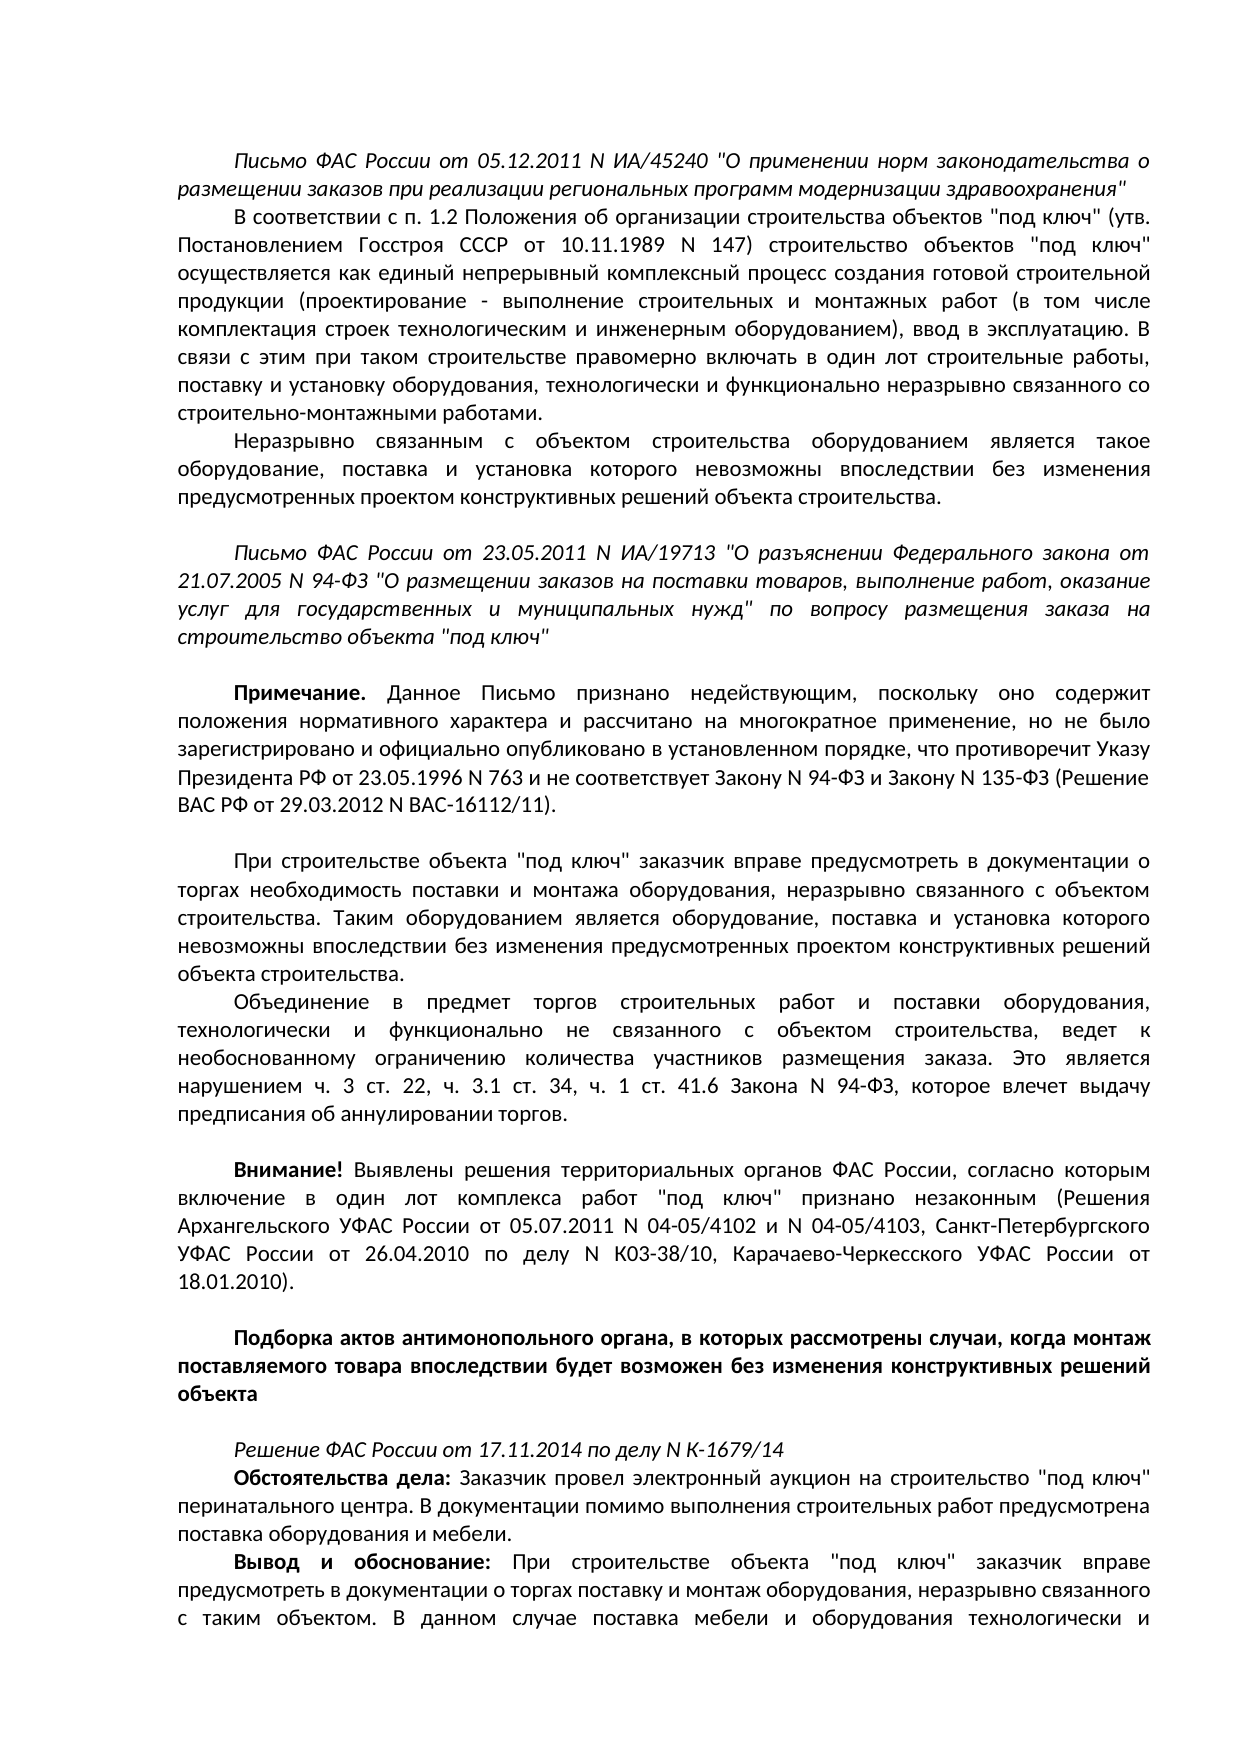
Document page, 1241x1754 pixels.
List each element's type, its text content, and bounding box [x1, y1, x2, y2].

text В соответствии с п. 1.2 Положения об организации строительства объектов "под ключ" (утв. Постановлением Госстроя СССР от 10.11.1989 N 147) строительство объектов "под ключ" осуществляется как единый непрерывный комплексный процесс создания готовой строительной продукции (проектирование - выполнение строительных и монтажных работ (в том числе комплектация строек технологическим и инженерным оборудованием), ввод в эксплуатацию. В связи с этим при таком строительстве правомерно включать в один лот строительные работы, поставку и установку оборудования, технологически и функционально неразрывно связанного со строительно-монтажными работами. [177, 202, 1152, 426]
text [177, 1547, 1152, 1631]
text Решение ФАС России от 17.11.2014 по делу N К-1679/14 [177, 1435, 1152, 1463]
text Неразрывно связанным с объектом строительства оборудованием является такое оборудование, поставка и установка которого невозможны впоследствии без изменения предусмотренных проектом конструктивных решений объекта строительства. [177, 426, 1152, 510]
text Объединение в предмет торгов строительных работ и поставки оборудования, технологически и функционально не связанного с объектом строительства, ведет к необоснованному ограничению количества участников размещения заказа. Это является нарушением ч. 3 ст. 22, ч. 3.1 ст. 34, ч. 1 ст. 41.6 Закона N 94-ФЗ, которое влечет выдачу предписания об аннулировании торгов. [177, 987, 1152, 1127]
text Примечание. Данное Письмо признано недействующим, поскольку оно содержит положения нормативного характера и рассчитано на многократное применение, но не было зарегистрировано и официально опубликовано в установленном порядке, что противоречит Указу Президента РФ от 23.05.1996 N 763 и не соответствует Закону N 94-ФЗ и Закону N 135-ФЗ (Решение ВАС РФ от 29.03.2012 N ВАС-16112/11). [177, 678, 1152, 819]
text Письмо ФАС России от 05.12.2011 N ИА/45240 "О применении норм законодательства о размещении заказов при реализации региональных программ модернизации здравоохранения" [177, 146, 1152, 202]
text Письмо ФАС России от 23.05.2011 N ИА/19713 "О разъяснении Федерального закона от 21.07.2005 N 94-ФЗ "О размещении заказов на поставки товаров, выполнение работ, оказание услуг для государственных и муниципальных нужд" по вопросу размещения заказа на строительство объекта "под ключ" [177, 538, 1152, 651]
text Внимание! Выявлены решения территориальных органов ФАС России, согласно которым включение в один лот комплекса работ "под ключ" признано незаконным (Решения Архангельского УФАС России от 05.07.2011 N 04-05/4102 и N 04-05/4103, Санкт-Петербургского УФАС России от 26.04.2010 по делу N К03-38/10, Карачаево-Черкесского УФАС России от 18.01.2010). [177, 1155, 1152, 1295]
text Обстоятельства дела: Заказчик провел электронный аукцион на строительство "под ключ" перинатального центра. В документации помимо выполнения строительных работ предусмотрена поставка оборудования и мебели. [177, 1463, 1152, 1547]
text Подборка актов антимонопольного органа, в которых рассмотрены случаи, когда монтаж поставляемого товара впоследствии будет возможен без изменения конструктивных решений объекта [177, 1323, 1152, 1407]
text При строительстве объекта "под ключ" заказчик вправе предусмотреть в документации о торгах необходимость поставки и монтажа оборудования, неразрывно связанного с объектом строительства. Таким оборудованием является оборудование, поставка и установка которого невозможны впоследствии без изменения предусмотренных проектом конструктивных решений объекта строительства. [177, 847, 1152, 987]
